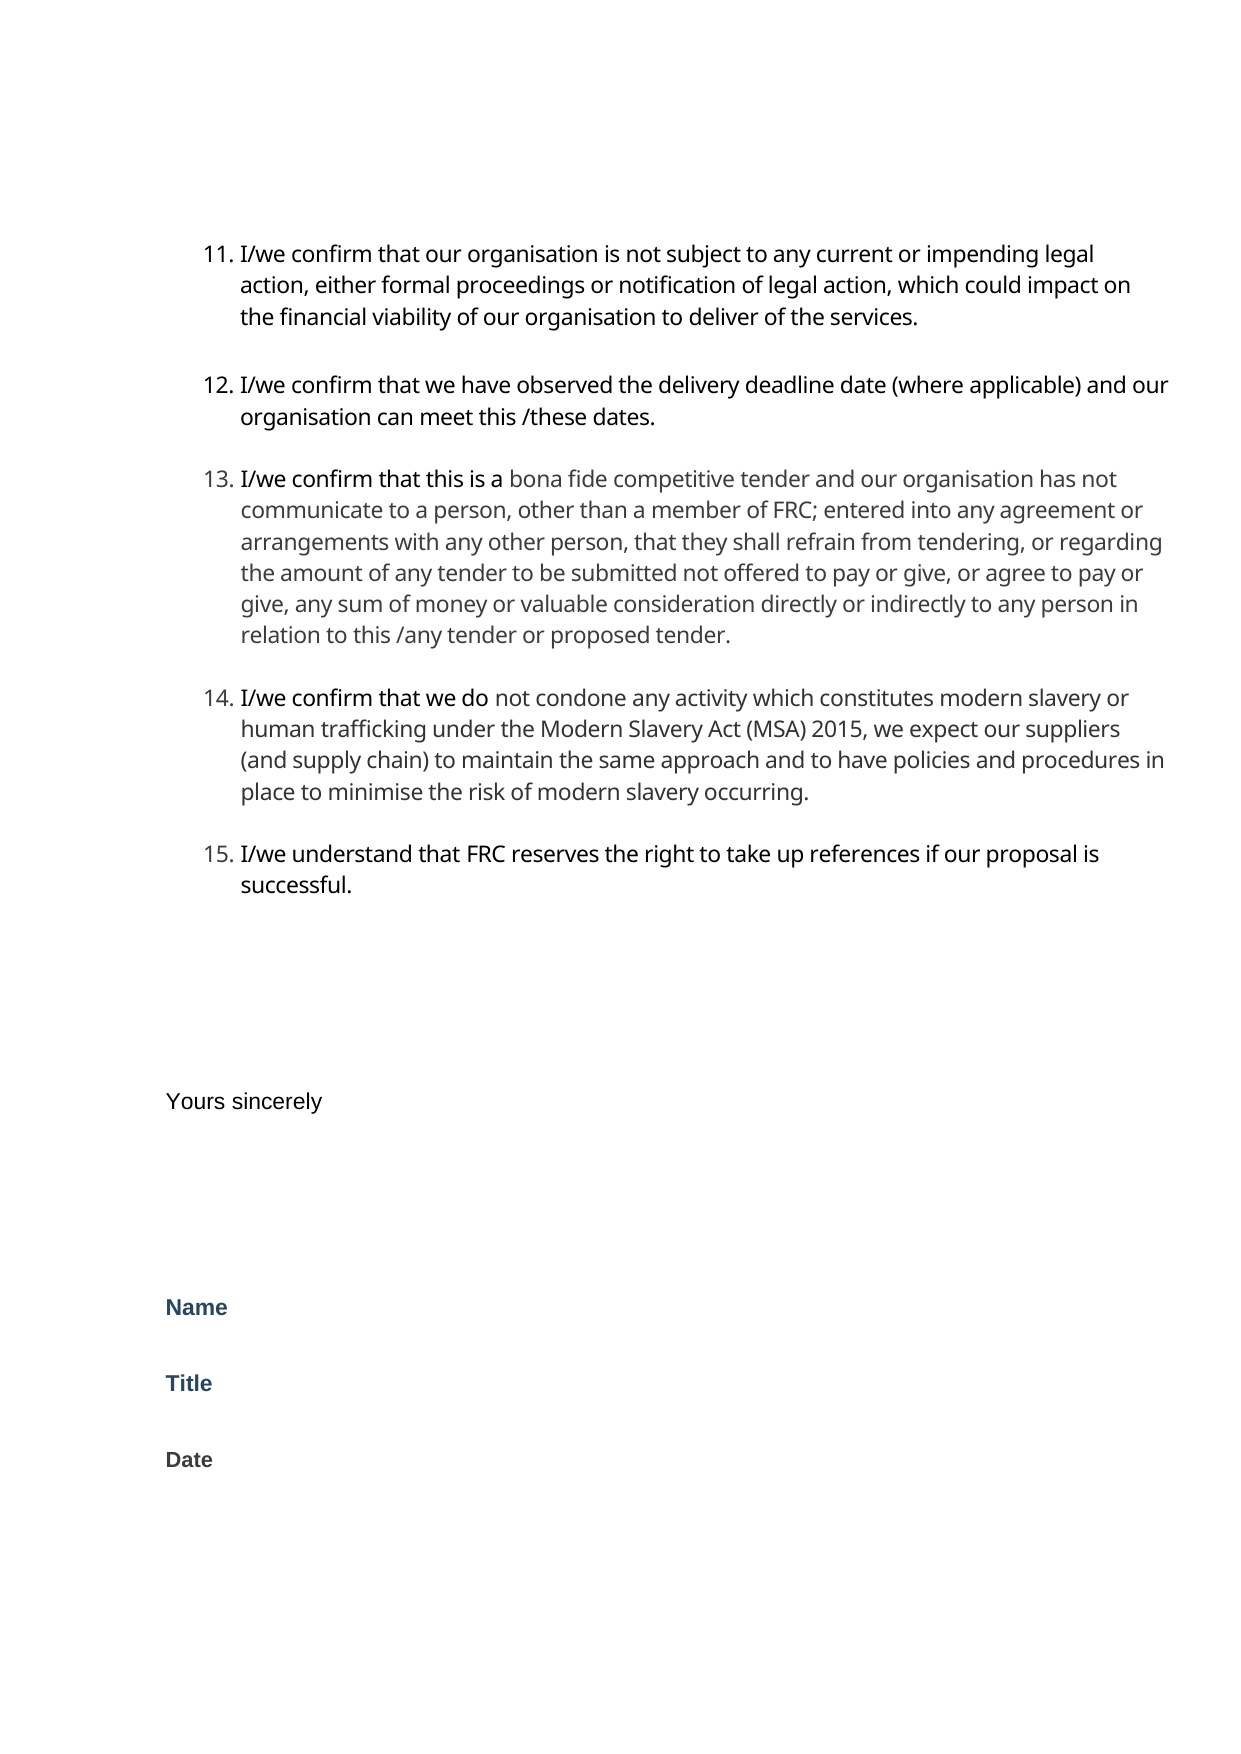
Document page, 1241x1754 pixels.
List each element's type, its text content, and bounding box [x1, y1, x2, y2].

subtitle Title [165, 1370, 1169, 1396]
subtitle Name [165, 1294, 1169, 1320]
list I/we confirm that we do not condone any activity which constitutes modern slavery or human trafficking under the Modern Slavery Act (MSA) 2015, we expect our suppliers (and supply chain) to maintain the same approach and to have policies and procedures in place to minimise the risk of modern slavery occurring. [203, 682, 1169, 807]
list I/we understand that FRC reserves the right to take up references if our proposal is successful. [203, 838, 1169, 901]
list I/we confirm that we have observed the delivery deadline date (where applicable) and our organisation can meet this /these dates. [203, 369, 1169, 432]
text Date [165, 1447, 1169, 1472]
text Yours sincerely [165, 1088, 1169, 1114]
list I/we confirm that this is a bona fide competitive tender and our organisation has not [203, 463, 1169, 494]
list I/we confirm that our organisation is not subject to any current or impending legal action, either formal proceedings or notification of legal action, which could impact on the financial viability of our organisation to deliver of the services. [203, 238, 1169, 332]
list communicate to a person, other than a member of FRC; entered into any agreement or arrangements with any other person, that they shall refrain from tendering, or regarding the amount of any tender to be submitted not offered to pay or give, or agree to pay or give, any sum of money or valuable consideration directly or indirectly to any person in relation to this /any tender or proposed tender. [240, 494, 1169, 651]
